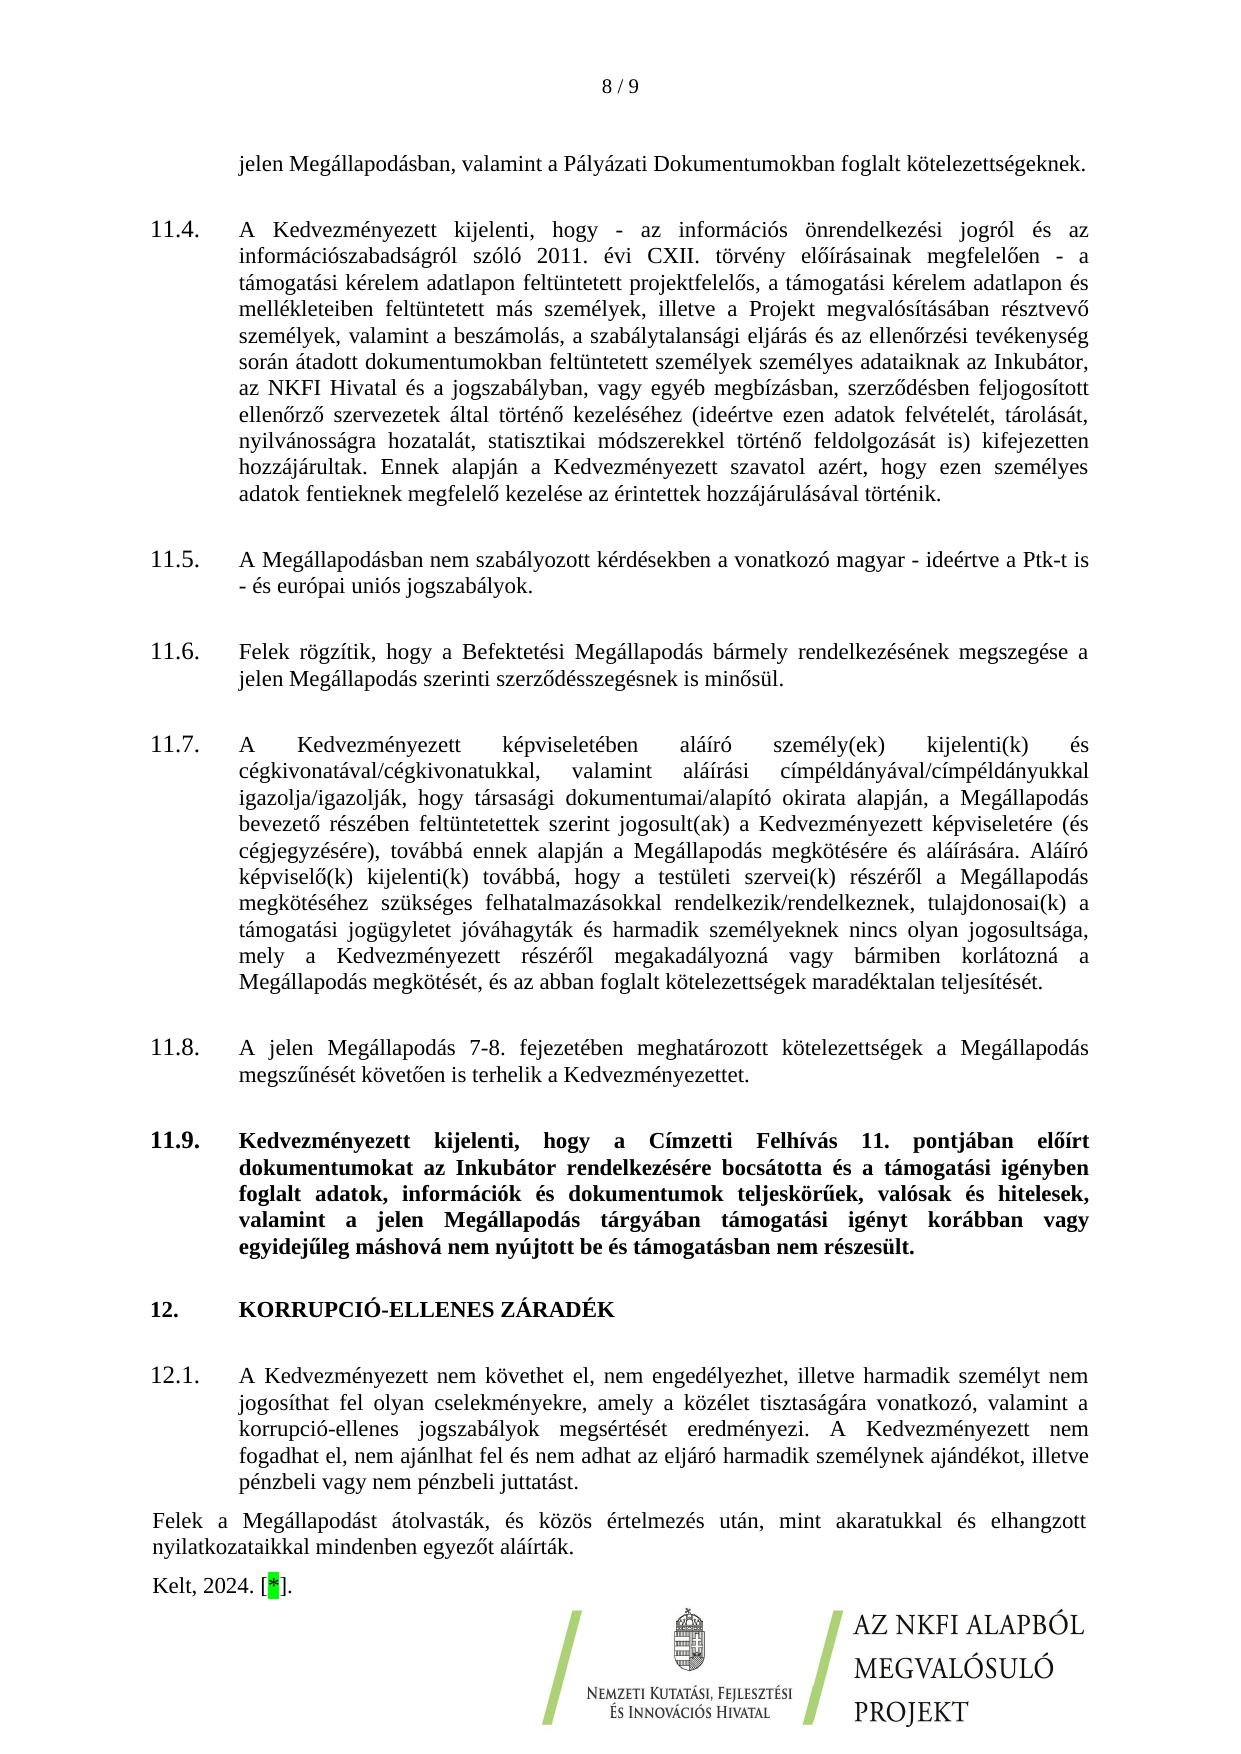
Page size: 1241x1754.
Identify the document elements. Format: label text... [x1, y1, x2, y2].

subtitle Kedvezményezett kijelenti, hogy a Címzetti Felhívás 11. pontjában előírt dokumentumokat az Inkubátor rendelkezésére bocsátotta és a támogatási igényben foglalt adatok, információk és dokumentumok teljeskörűek, valósak és hitelesek, valamint a jelen Megállapodás tárgyában támogatási igényt korábban vagy egyidejűleg máshová nem nyújtott be és támogatásban nem részesült. [150, 1125, 1090, 1259]
subtitle A Kedvezményezett nem követhet el, nem engedélyezhet, illetve harmadik személyt nem jogosíthat fel olyan cselekményekre, amely a közélet tisztaságára vonatkozó, valamint a korrupció-ellenes jogszabályok megsértését eredményezi. A Kedvezményezett nem fogadhat el, nem ajánlhat fel és nem adhat az eljáró harmadik személynek ajándékot, illetve pénzbeli vagy nem pénzbeli juttatást. [150, 1360, 1090, 1494]
subtitle A jelen Megállapodás 7-8. fejezetében meghatározott kötelezettségek a Megállapodás megszűnését követően is terhelik a Kedvezményezettet. [150, 1032, 1090, 1087]
text Felek a Megállapodást átolvasták, és közös értelmezés után, mint akaratukkal és elhangzott nyilatkozataikkal mindenben egyezőt aláírták. [152, 1507, 1088, 1560]
text Kelt, 2024. [*]. [152, 1572, 268, 1599]
subtitle KORRUPCIÓ-ELLENES ZÁRADÉK [150, 1297, 1090, 1323]
subtitle Felek rögzítik, hogy a Befektetési Megállapodás bármely rendelkezésének megszegése a jelen Megállapodás szerinti szerződésszegésnek is minősül. [150, 636, 1090, 691]
text Kelt, 2024. [*]. [279, 1572, 1088, 1599]
subtitle A Megállapodásban nem szabályozott kérdésekben a vonatkozó magyar - ideértve a Ptk-t is - és európai uniós jogszabályok. [150, 544, 1090, 599]
picture [535, 1602, 1091, 1733]
subtitle A Kedvezményezett képviseletében aláíró személy(ek) kijelenti(k) és cégkivonatával/cégkivonatukkal, valamint aláírási címpéldányával/címpéldányukkal igazolja/igazolják, hogy társasági dokumentumai/alapító okirata alapján, a Megállapodás bevezető részében feltüntetettek szerint jogosult(ak) a Kedvezményezett képviseletére (és cégjegyzésére), továbbá ennek alapján a Megállapodás megkötésére és aláírására. Aláíró képviselő(k) kijelenti(k) továbbá, hogy a testületi szervei(k) részéről a Megállapodás megkötéséhez szükséges felhatalmazásokkal rendelkezik/rendelkeznek, tulajdonosai(k) a támogatási jogügyletet jóváhagyták és harmadik személyeknek nincs olyan jogosultsága, mely a Kedvezményezett részéről megakadályozná vagy bármiben korlátozná a Megállapodás megkötését, és az abban foglalt kötelezettségek maradéktalan teljesítését. [150, 729, 1090, 995]
subtitle A Kedvezményezett kijelenti, hogy - az információs önrendelkezési jogról és az információszabadságról szóló 2011. évi CXII. törvény előírásainak megfelelően - a támogatási kérelem adatlapon feltüntetett projektfelelős, a támogatási kérelem adatlapon és mellékleteiben feltüntetett más személyek, illetve a Projekt megvalósításában résztvevő személyek, valamint a beszámolás, a szabálytalansági eljárás és az ellenőrzési tevékenység során átadott dokumentumokban feltüntetett személyek személyes adataiknak az Inkubátor, az NKFI Hivatal és a jogszabályban, vagy egyéb megbízásban, szerződésben feljogosított ellenőrző szervezetek által történő kezeléséhez (ideértve ezen adatok felvételét, tárolását, nyilvánosságra hozatalát, statisztikai módszerekkel történő feldolgozását is) kifejezetten hozzájárultak. Ennek alapján a Kedvezményezett szavatol azért, hogy ezen személyes adatok fentieknek megfelelő kezelése az érintettek hozzájárulásával történik. [150, 214, 1090, 506]
